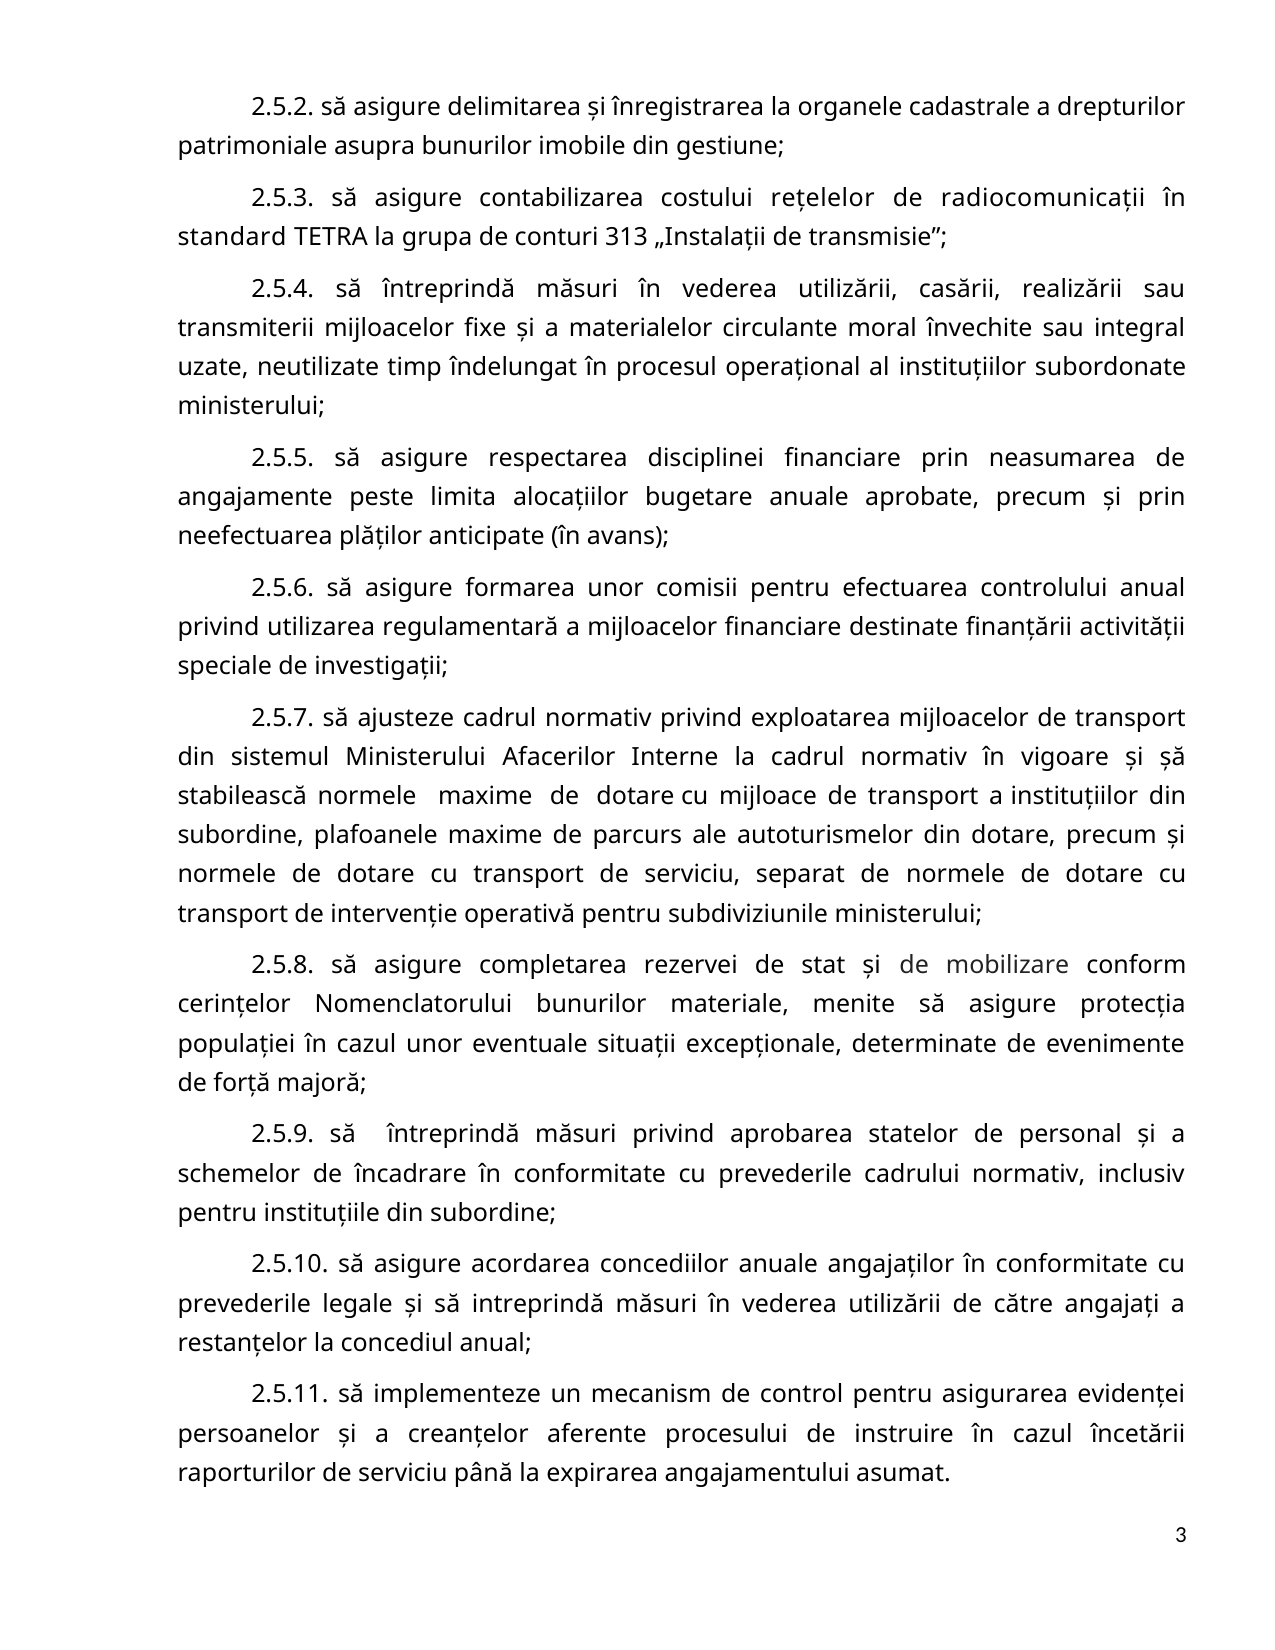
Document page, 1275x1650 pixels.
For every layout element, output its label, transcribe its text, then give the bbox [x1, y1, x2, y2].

text 2.5.3. să asigure contabilizarea costului rețelelor de radiocomunicații în standard TETRA la grupa de conturi 313 „Instalații de transmisie”; [177, 179, 1186, 253]
text 2.5.5. să asigure respectarea disciplinei financiare prin neasumarea de angajamente peste limita alocațiilor bugetare anuale aprobate, precum și prin neefectuarea plăților anticipate (în avans); [177, 439, 1186, 552]
text 2.5.8. să asigure completarea rezervei de stat și de mobilizare conform cerințelor Nomenclatorului bunurilor materiale, menite să asigure protecția populației în cazul unor eventuale situații excepționale, determinate de evenimente de forță majoră; [177, 947, 1186, 1098]
text 2.5.11. să implementeze un mecanism de control pentru asigurarea evidenței persoanelor și a creanțelor aferente procesului de instruire în cazul încetării raporturilor de serviciu până la expirarea angajamentului asumat. [177, 1376, 1186, 1488]
text 2.5.2. să asigure delimitarea și înregistrarea la organele cadastrale a drepturilor patrimoniale asupra bunurilor imobile din gestiune; [177, 89, 1186, 162]
text 2.5.4. să întreprindă măsuri în vederea utilizării, casării, realizării sau transmiterii mijloacelor fixe și a materialelor circulante moral învechite sau integral uzate, neutilizate timp îndelungat în procesul operațional al instituțiilor subordonate ministerului; [177, 270, 1186, 422]
text 2.5.10. să asigure acordarea concediilor anuale angajaților în conformitate cu prevederile legale și să intreprindă măsuri în vederea utilizării de către angajați a restanțelor la concediul anual; [177, 1246, 1186, 1358]
text 2.5.9. să întreprindă măsuri privind aprobarea statelor de personal și a schemelor de încadrare în conformitate cu prevederile cadrului normativ, inclusiv pentru instituțiile din subordine; [177, 1116, 1186, 1228]
text 2.5.6. să asigure formarea unor comisii pentru efectuarea controlului anual privind utilizarea regulamentară a mijloacelor financiare destinate finanțării activității speciale de investigații; [177, 569, 1186, 682]
text 2.5.7. să ajusteze cadrul normativ privind exploatarea mijloacelor de transport din sistemul Ministerului Afacerilor Interne la cadrul normativ în vigoare și șă stabilească normele maxime de dotare cu mijloace de transport a instituțiilor din subordine, plafoanele maxime de parcurs ale autoturismelor din dotare, precum și normele de dotare cu transport de serviciu, separat de normele de dotare cu transport de intervenție operativă pentru subdiviziunile ministerului; [177, 699, 1186, 929]
